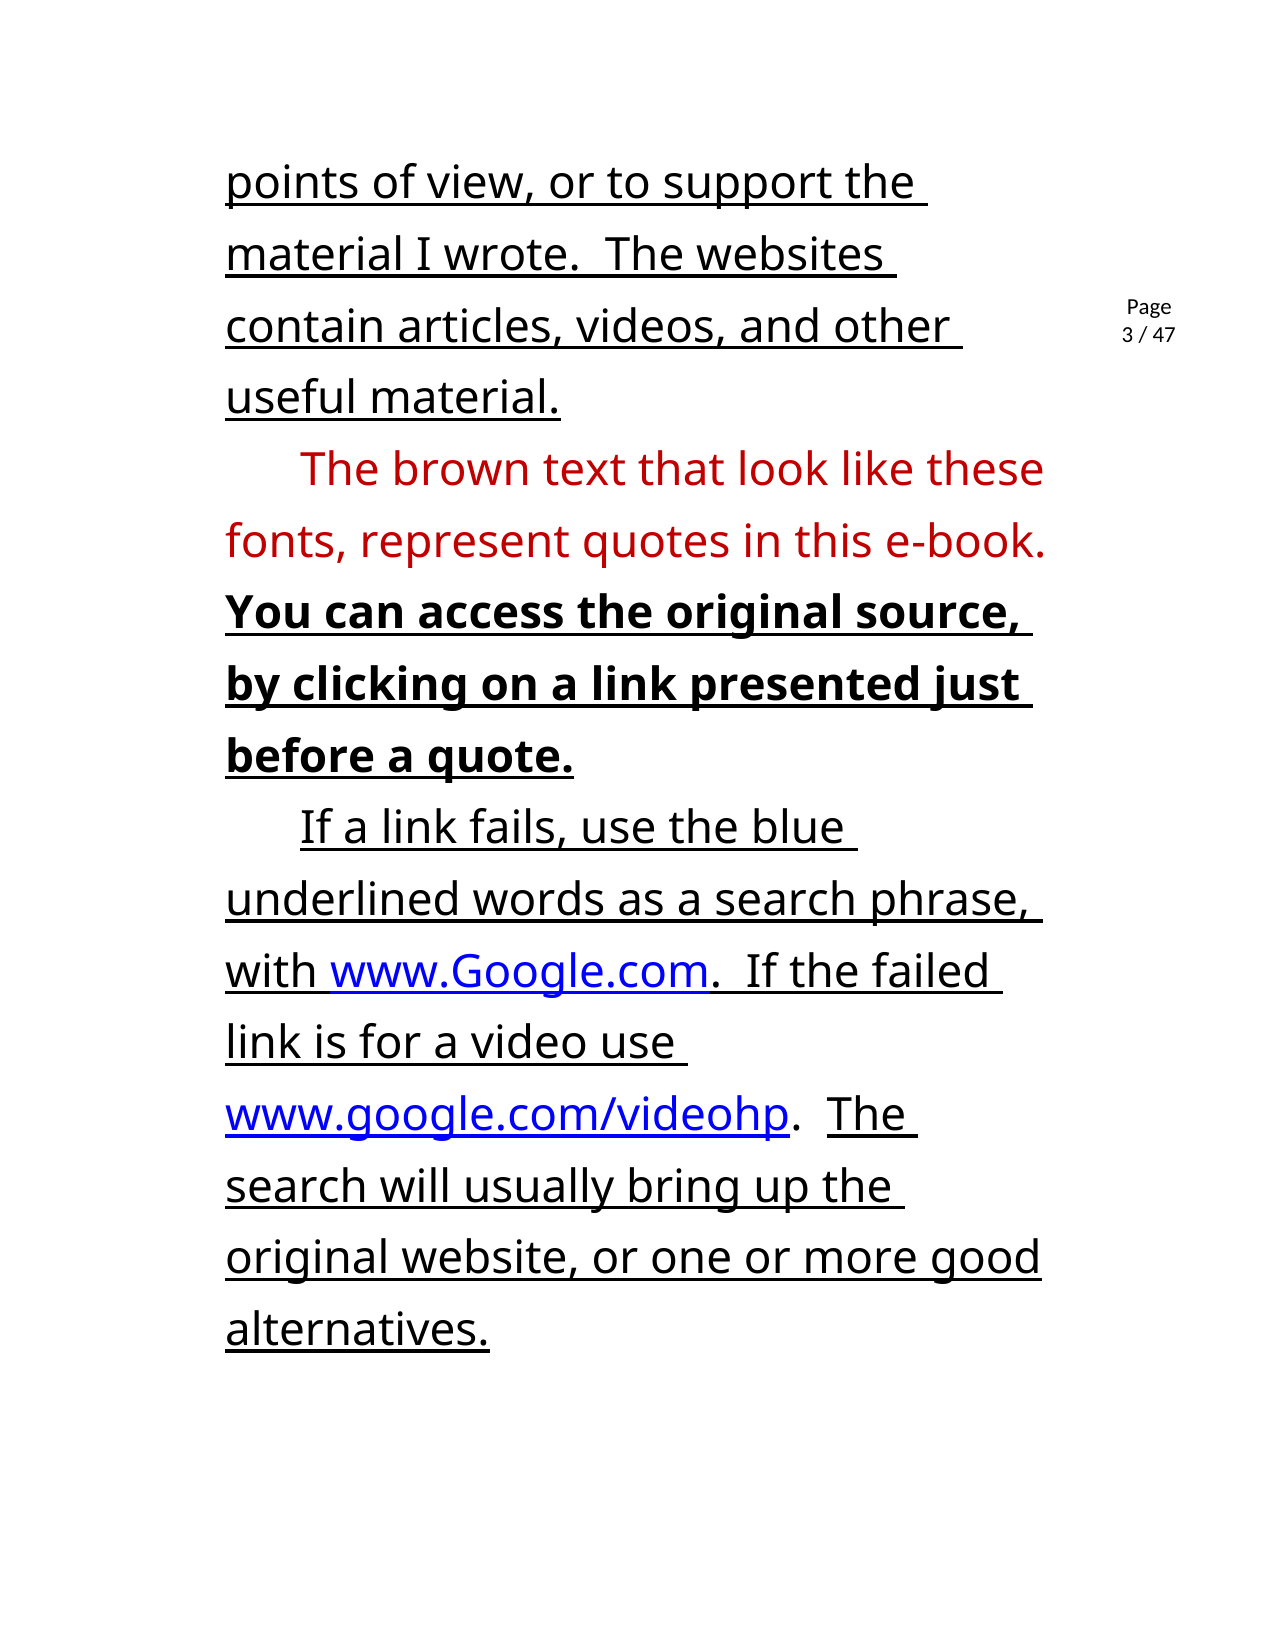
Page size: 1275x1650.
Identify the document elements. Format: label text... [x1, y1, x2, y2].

text If a link fails, use the blue underlined words as a search phrase, with www.Google.com. If the failed link is for a video use www.google.com/videohp. The search will usually bring up the original website, or one or more good alternatives. [225, 795, 1050, 1359]
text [225, 150, 1050, 427]
text The brown text that look like these fonts, represent quotes in this e-book. You can access the original source, by clicking on a link presented just before a quote. [225, 437, 1050, 786]
